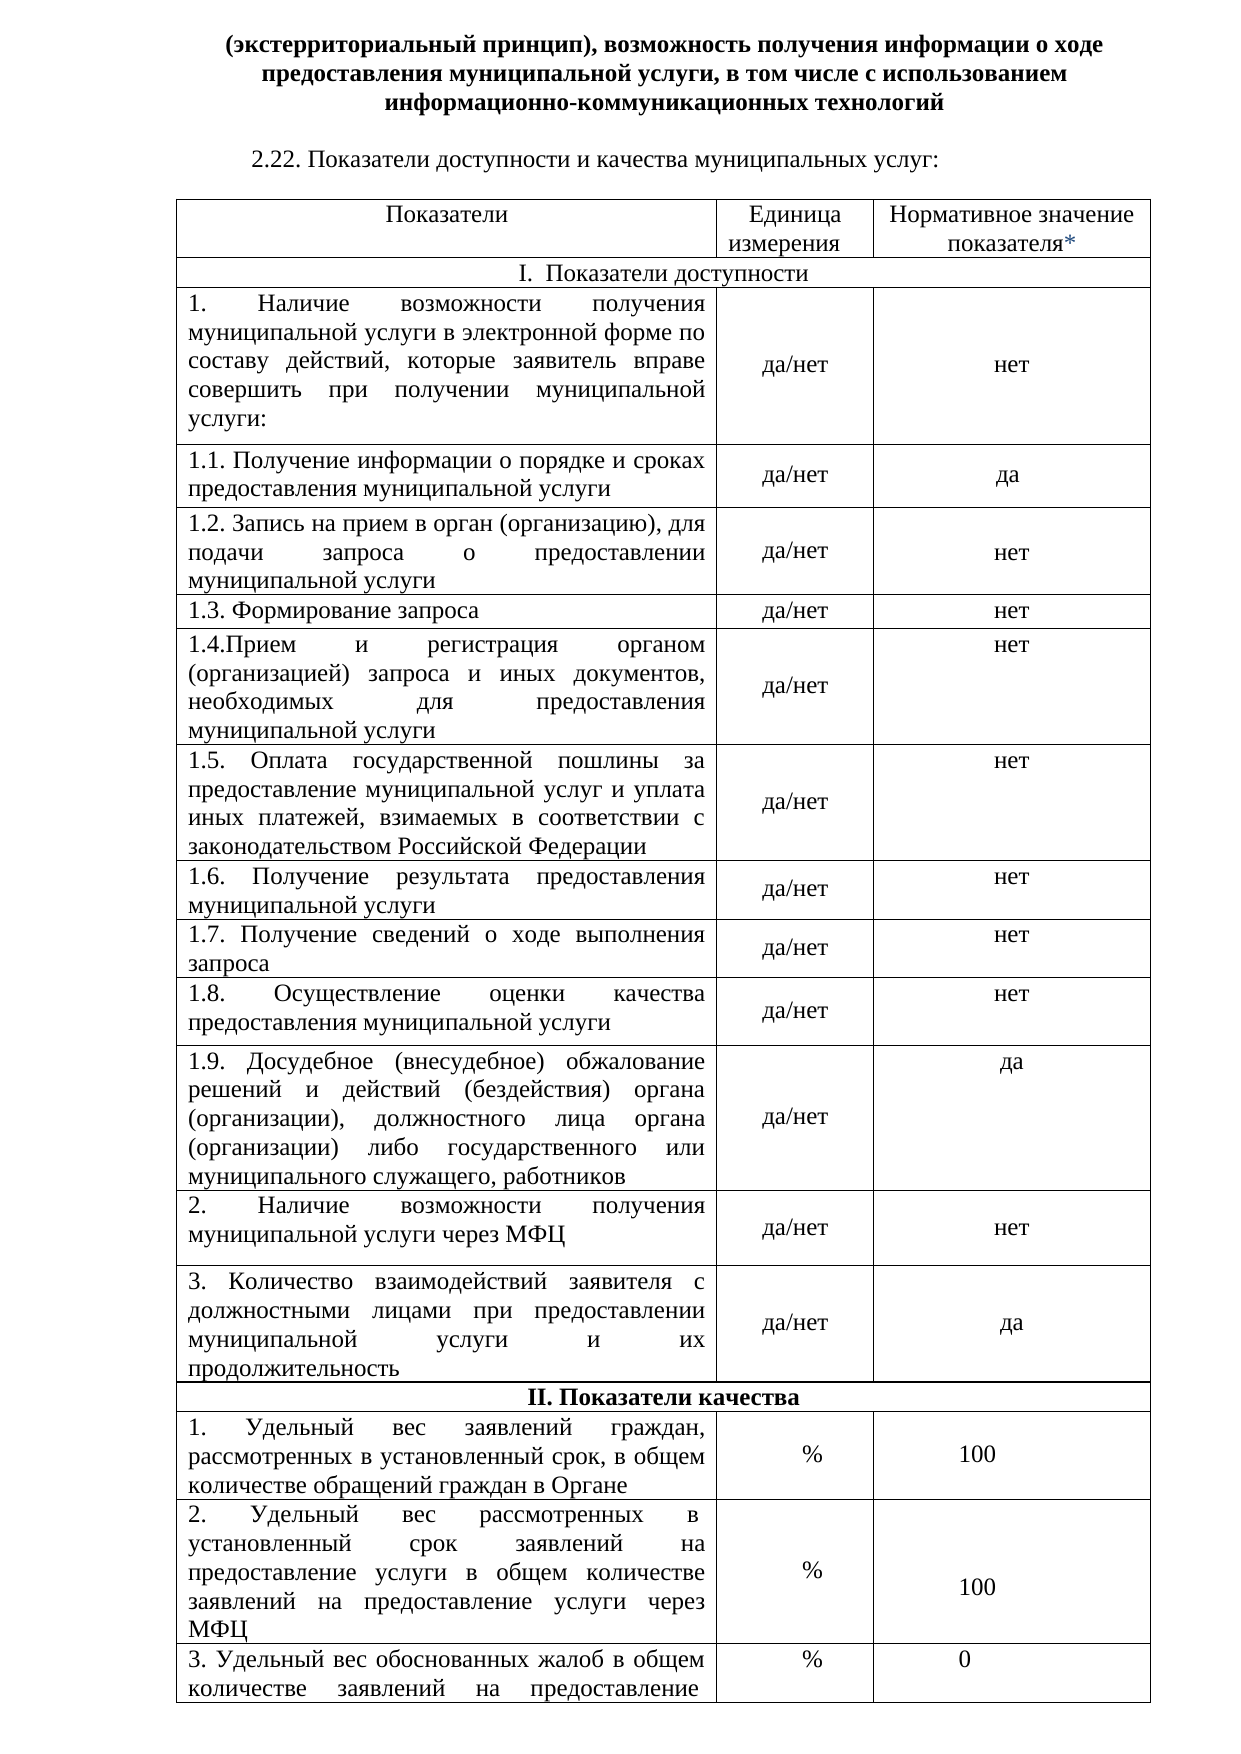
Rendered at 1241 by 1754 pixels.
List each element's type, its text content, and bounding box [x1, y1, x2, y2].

table_cell 1.1. Получение информации о порядке и сроках предоставления муниципальной услуги [177, 445, 716, 507]
table_cell 1.2. Запись на прием в орган (организацию), для подачи запроса о предоставлении муниципальной услуги [177, 508, 716, 594]
table_cell 100 [874, 1412, 1150, 1498]
table_cell % [717, 1644, 873, 1702]
table_cell да/нет [717, 1191, 873, 1265]
table_cell да/нет [717, 1046, 873, 1189]
table_cell да/нет [717, 1266, 873, 1381]
table_cell 1.7. Получение сведений о ходе выполнения запроса [177, 920, 716, 977]
table_cell нет [874, 920, 1150, 977]
table_cell нет [874, 595, 1150, 628]
table_cell % [717, 1500, 873, 1643]
table_cell да/нет [717, 288, 873, 444]
table_cell I. Показатели доступности [177, 258, 1150, 287]
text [177, 29, 1152, 116]
table_cell да/нет [717, 861, 873, 918]
table_cell да [874, 1266, 1150, 1381]
table_cell да/нет [717, 508, 873, 594]
table_cell 1.5. Оплата государственной пошлины за предоставление муниципальной услуг и уплата иных платежей, взимаемых в соответствии с законодательством Российской Федерации [177, 745, 716, 860]
table_cell 1. Удельный вес заявлений граждан, рассмотренных в установленный срок, в общем количестве обращений граждан в Органе [177, 1412, 716, 1498]
table_cell 1.8. Осуществление оценки качества предоставления муниципальной услуги [177, 978, 716, 1045]
table_cell 2. Удельный вес рассмотренных в установленный срок заявлений на предоставление услуги в общем количестве заявлений на предоставление услуги через МФЦ [177, 1500, 716, 1643]
table_cell да/нет [717, 629, 873, 744]
table_cell 1.3. Формирование запроса [177, 595, 716, 628]
table_cell 1.6. Получение результата предоставления муниципальной услуги [177, 861, 716, 918]
table_cell нет [874, 745, 1150, 860]
table_cell нет [874, 508, 1150, 594]
table_cell нет [874, 1191, 1150, 1265]
table_cell нет [874, 629, 1150, 744]
table_cell да [874, 445, 1150, 507]
table_cell % [717, 1412, 873, 1498]
table_cell 2. Наличие возможности получения муниципальной услуги через МФЦ [177, 1191, 716, 1265]
table_cell 1. Наличие возможности получения муниципальной услуги в электронной форме по составу действий, которые заявитель вправе совершить при получении муниципальной услуги: [177, 288, 716, 444]
table_cell нет [874, 288, 1150, 444]
table_cell 1.9. Досудебное (внесудебное) обжалование решений и действий (бездействия) органа (организации), должностного лица органа (организации) либо государственного или муниципального служащего, работников [177, 1046, 716, 1189]
table_cell 1.4.Прием и регистрация органом (организацией) запроса и иных документов, необходимых для предоставления муниципальной услуги [177, 629, 716, 744]
table_cell 100 [874, 1500, 1150, 1643]
table_cell нет [874, 861, 1150, 918]
table_header Единица измерения [717, 200, 873, 257]
table_header Нормативное значение показателя* [874, 200, 1150, 257]
table_header Показатели [177, 200, 716, 257]
table_cell да/нет [717, 595, 873, 628]
table_cell да/нет [717, 920, 873, 977]
table_cell да/нет [717, 978, 873, 1045]
table_cell II. Показатели качества [177, 1383, 1150, 1411]
text 2.22. Показатели доступности и качества муниципальных услуг: [177, 144, 1152, 173]
table_cell нет [874, 978, 1150, 1045]
table_cell да/нет [717, 445, 873, 507]
table_cell да [874, 1046, 1150, 1189]
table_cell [177, 1644, 716, 1702]
table_cell 3. Количество взаимодействий заявителя с должностными лицами при предоставлении муниципальной услуги и их продолжительность [177, 1266, 716, 1381]
table_cell да/нет [717, 745, 873, 860]
table_cell 0 [874, 1644, 1150, 1702]
